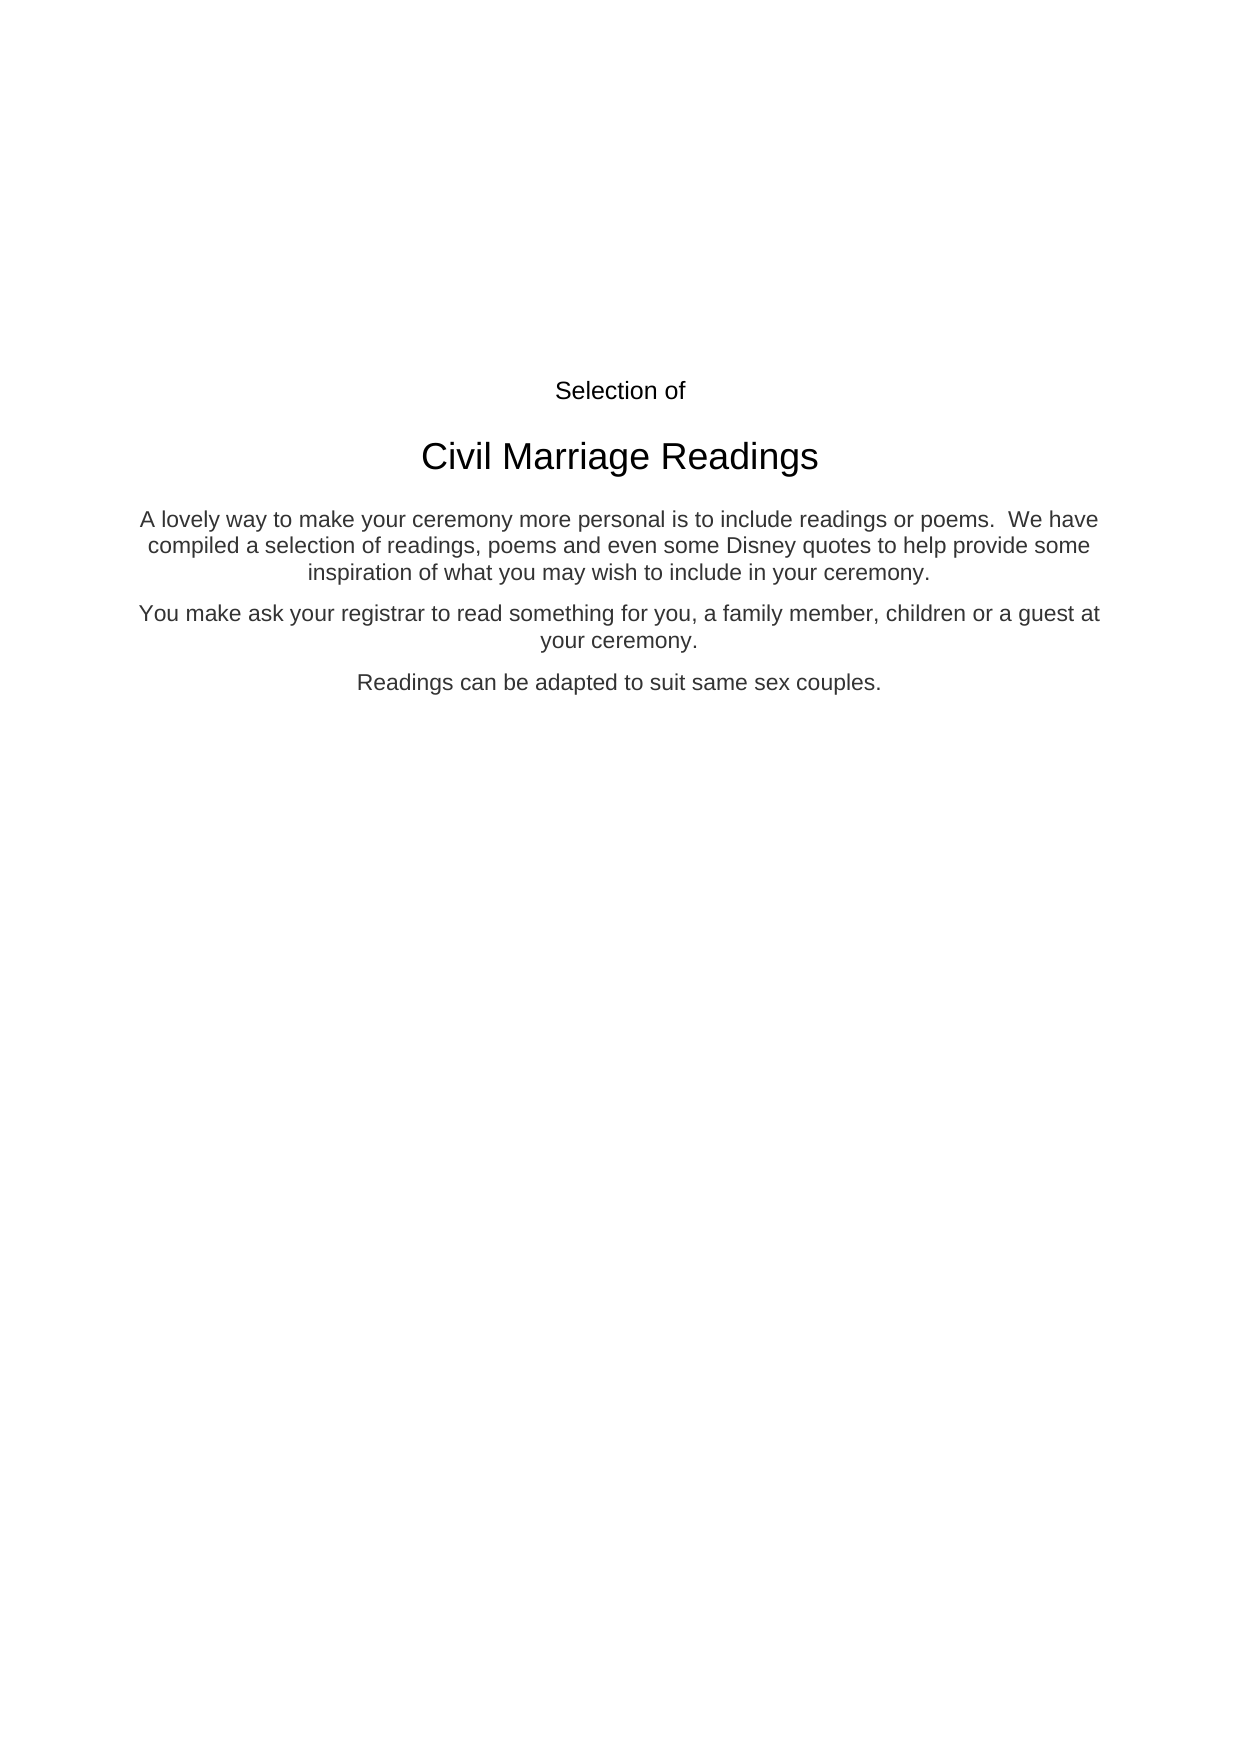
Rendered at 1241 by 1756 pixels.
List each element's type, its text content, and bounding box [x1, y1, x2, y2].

text A lovely way to make your ceremony more personal is to include readings or poems. We have compiled a selection of readings, poems and even some Disney quotes to help provide some inspiration of what you may wish to include in your ceremony. [137, 506, 1101, 585]
text Selection of [139, 376, 1101, 405]
text You make ask your registrar to read something for you, a family member, children or a guest at your ceremony. [137, 600, 1101, 653]
text Civil Marriage Readings [139, 434, 1101, 477]
text Readings can be adapted to suit same sex couples. [137, 669, 1101, 695]
